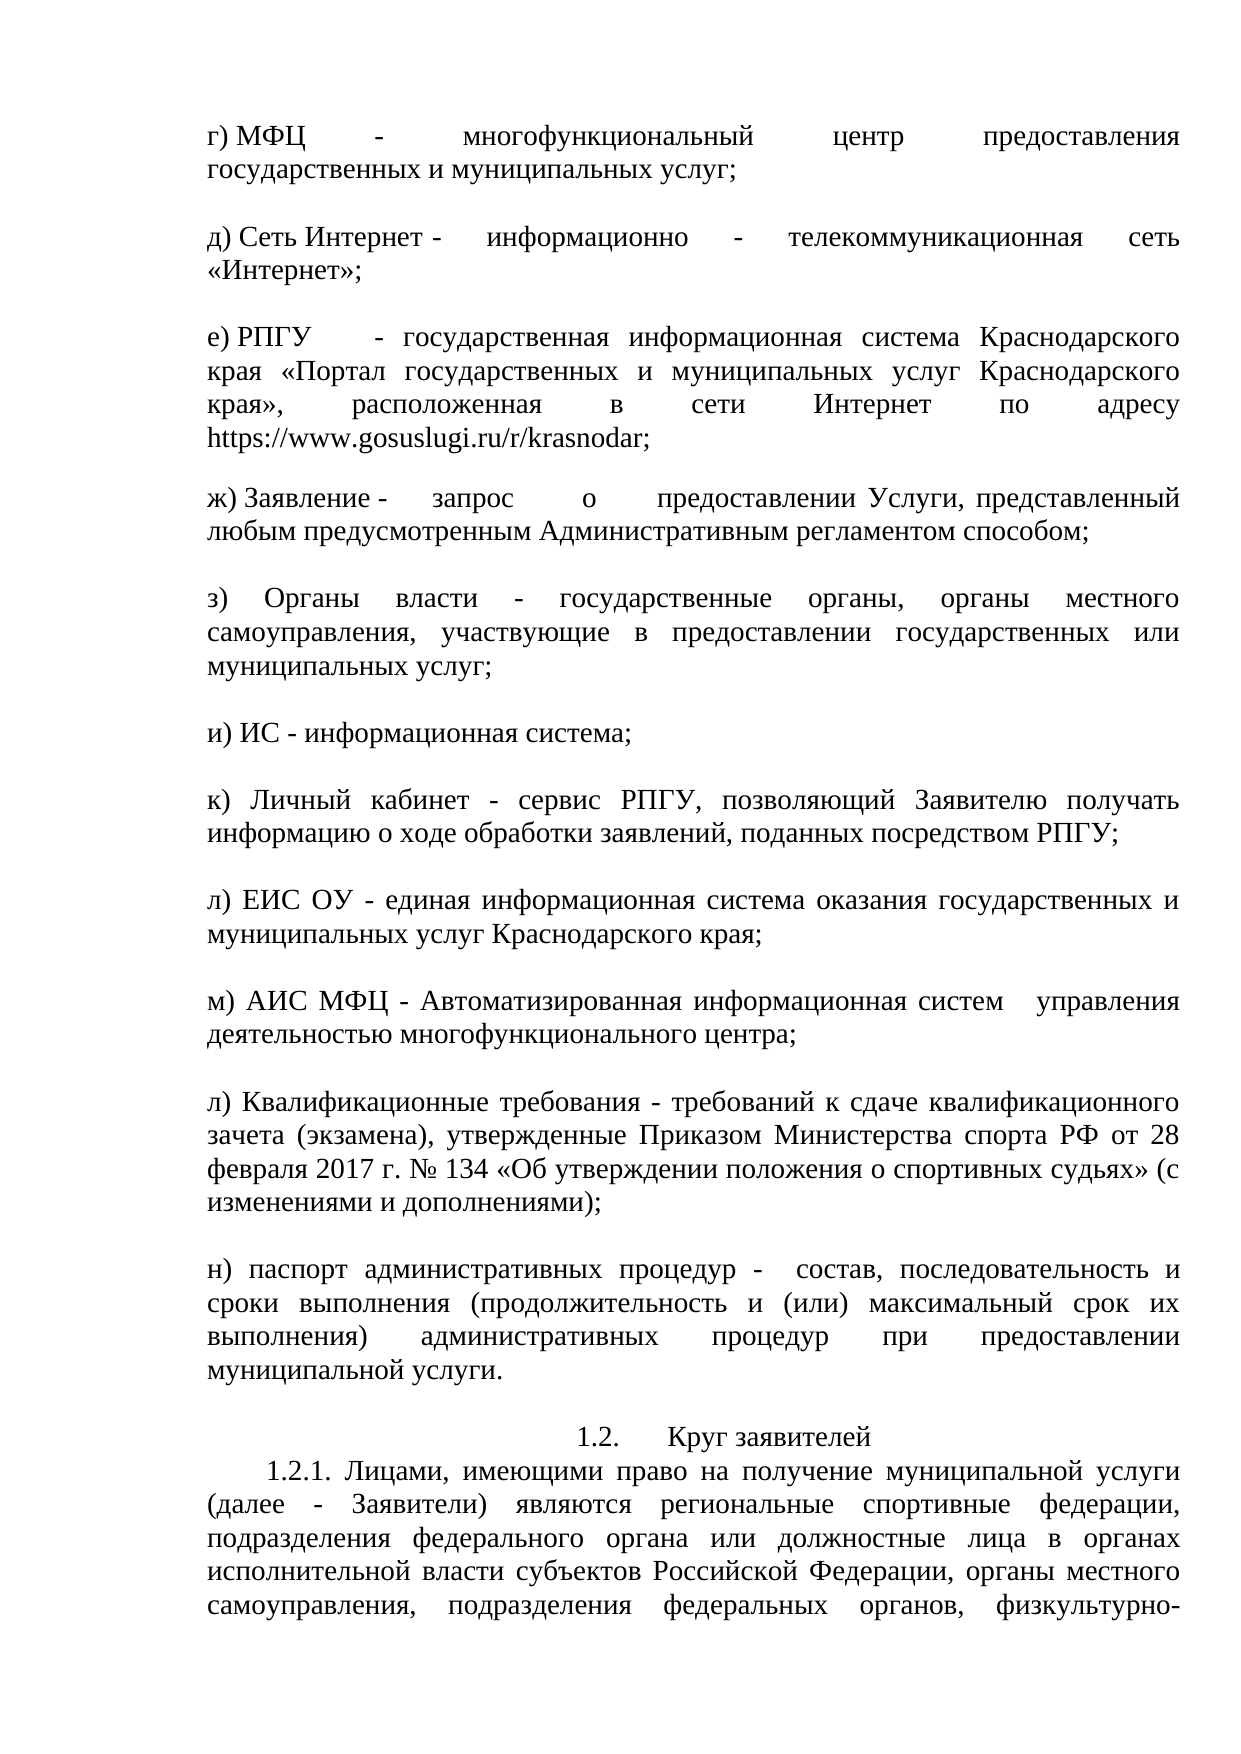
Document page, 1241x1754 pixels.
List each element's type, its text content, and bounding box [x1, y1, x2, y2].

text е) РПГУ - государственная информационная система Краснодарского края «Портал государственных и муниципальных услуг Краснодарского края», расположенная в сети Интернет по адресу https://www.gosuslugi.ru/r/krasnodar; [207, 319, 1181, 480]
text д) Сеть Интернет - информационно - телекоммуникационная сеть «Интернет»; [207, 219, 1181, 286]
text м) АИС МФЦ - Автоматизированная информационная систем управления деятельностью многофункционального центра; [207, 983, 1181, 1050]
text 1.2. Круг заявителей [207, 1419, 1181, 1453]
text г) МФЦ - многофункциональный центр предоставления государственных и муниципальных услуг; [207, 118, 1181, 185]
text л) ЕИС ОУ - единая информационная система оказания государственных и муниципальных услуг Краснодарского края; [207, 882, 1181, 949]
text и) ИС - информационная система; [207, 715, 1181, 748]
text л) Квалификационные требования - требований к сдаче квалификационного зачета (экзамена), утвержденные Приказом Министерства спорта РФ от 28 февраля 2017 г. № 134 «Об утверждении положения о спортивных судьях» (с изменениями и дополнениями); [207, 1084, 1181, 1218]
text з) Органы власти - государственные органы, органы местного самоуправления, участвующие в предоставлении государственных или муниципальных услуг; [207, 581, 1181, 681]
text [207, 1453, 1181, 1620]
text н) паспорт административных процедур - состав, последовательность и сроки выполнения (продолжительность и (или) максимальный срок их выполнения) административных процедур при предоставлении муниципальной услуги. [207, 1251, 1181, 1386]
text ж) Заявление - запрос о предоставлении Услуги, представленный любым предусмотренным Административным регламентом способом; [207, 480, 1181, 547]
text к) Личный кабинет - сервис РПГУ, позволяющий Заявителю получать информацию о ходе обработки заявлений, поданных посредством РПГУ; [207, 782, 1181, 849]
